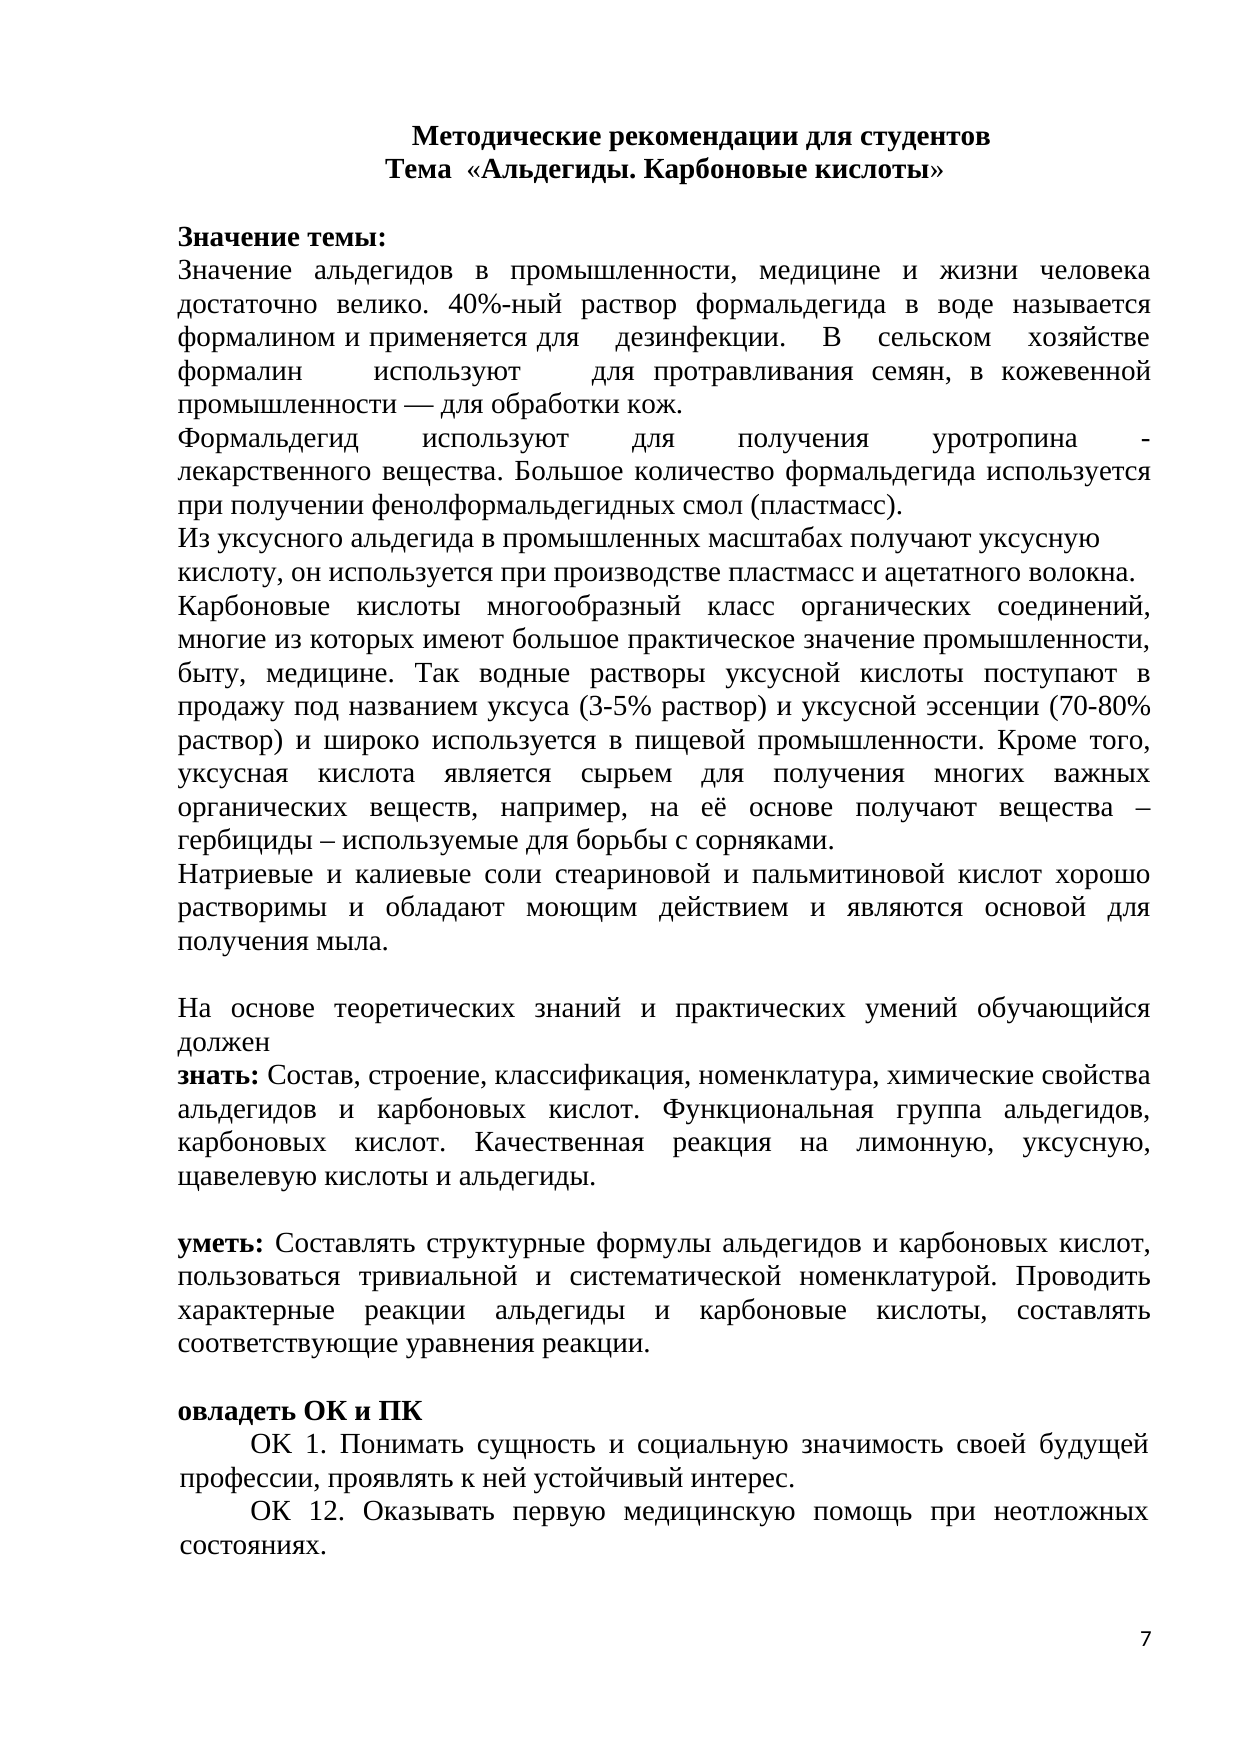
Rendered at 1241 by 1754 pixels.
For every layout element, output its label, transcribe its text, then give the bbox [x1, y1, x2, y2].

text Формальдегид используют для получения уротропина - лекарственного вещества. Большое количество формальдегида используется при получении фенолформальдегидных смол (пластмасс). [177, 420, 1152, 521]
text ОК 12. Оказывать первую медицинскую помощь при неотложных состояниях. [179, 1493, 1149, 1560]
text Натриевые и калиевые соли стеариновой и пальмитиновой кислот хорошо растворимы и обладают моющим действием и являются основой для получения мыла. [177, 856, 1152, 957]
text OK 1. Понимать сущность и социальную значимость своей будущей профессии, проявлять к ней устойчивый интерес. [179, 1426, 1149, 1493]
text Из уксусного альдегида в промышленных масштабах получают уксусную [177, 521, 1152, 554]
text знать: Состав, строение, классификация, номенклатура, химические свойства альдегидов и карбоновых кислот. Функциональная группа альдегидов, карбоновых кислот. Качественная реакция на лимонную, уксусную, щавелевую кислоты и альдегиды. [177, 1057, 1152, 1191]
text Карбоновые кислоты многообразный класс органических соединений, многие из которых имеют большое практическое значение промышленности, быту, медицине. Так водные растворы уксусной кислоты поступают в продажу под названием уксуса (3-5% раствор) и уксусной эссенции (70-80% раствор) и широко используется в пищевой промышленности. Кроме того, уксусная кислота является сырьем для получения многих важных органических веществ, например, на её основе получают вещества – гербициды – используемые для борьбы с сорняками. [177, 588, 1152, 856]
text овладеть ОК и ПК [177, 1393, 1152, 1426]
text Методические рекомендации для студентов [251, 118, 1152, 152]
text Тема «Альдегиды. Карбоновые кислоты» [177, 152, 1152, 185]
text Значение альдегидов в промышленности, медицине и жизни человека достаточно велико. 40%-ный раствор формальдегида в воде называется формалином и применяется для дезинфекции. В сельском хозяйстве формалин используют для протравливания семян, в кожевенной промышленности — для обработки кож. [177, 252, 1152, 420]
text кислоту, он используется при производстве пластмасс и ацетатного волокна. [177, 554, 1152, 588]
text На основе теоретических знаний и практических умений обучающийся должен [177, 990, 1152, 1057]
text уметь: Составлять структурные формулы альдегидов и карбоновых кислот, пользоваться тривиальной и систематической номенклатурой. Проводить характерные реакции альдегиды и карбоновые кислоты, составлять соответствующие уравнения реакции. [177, 1225, 1152, 1359]
text Значение темы: [177, 219, 1152, 252]
